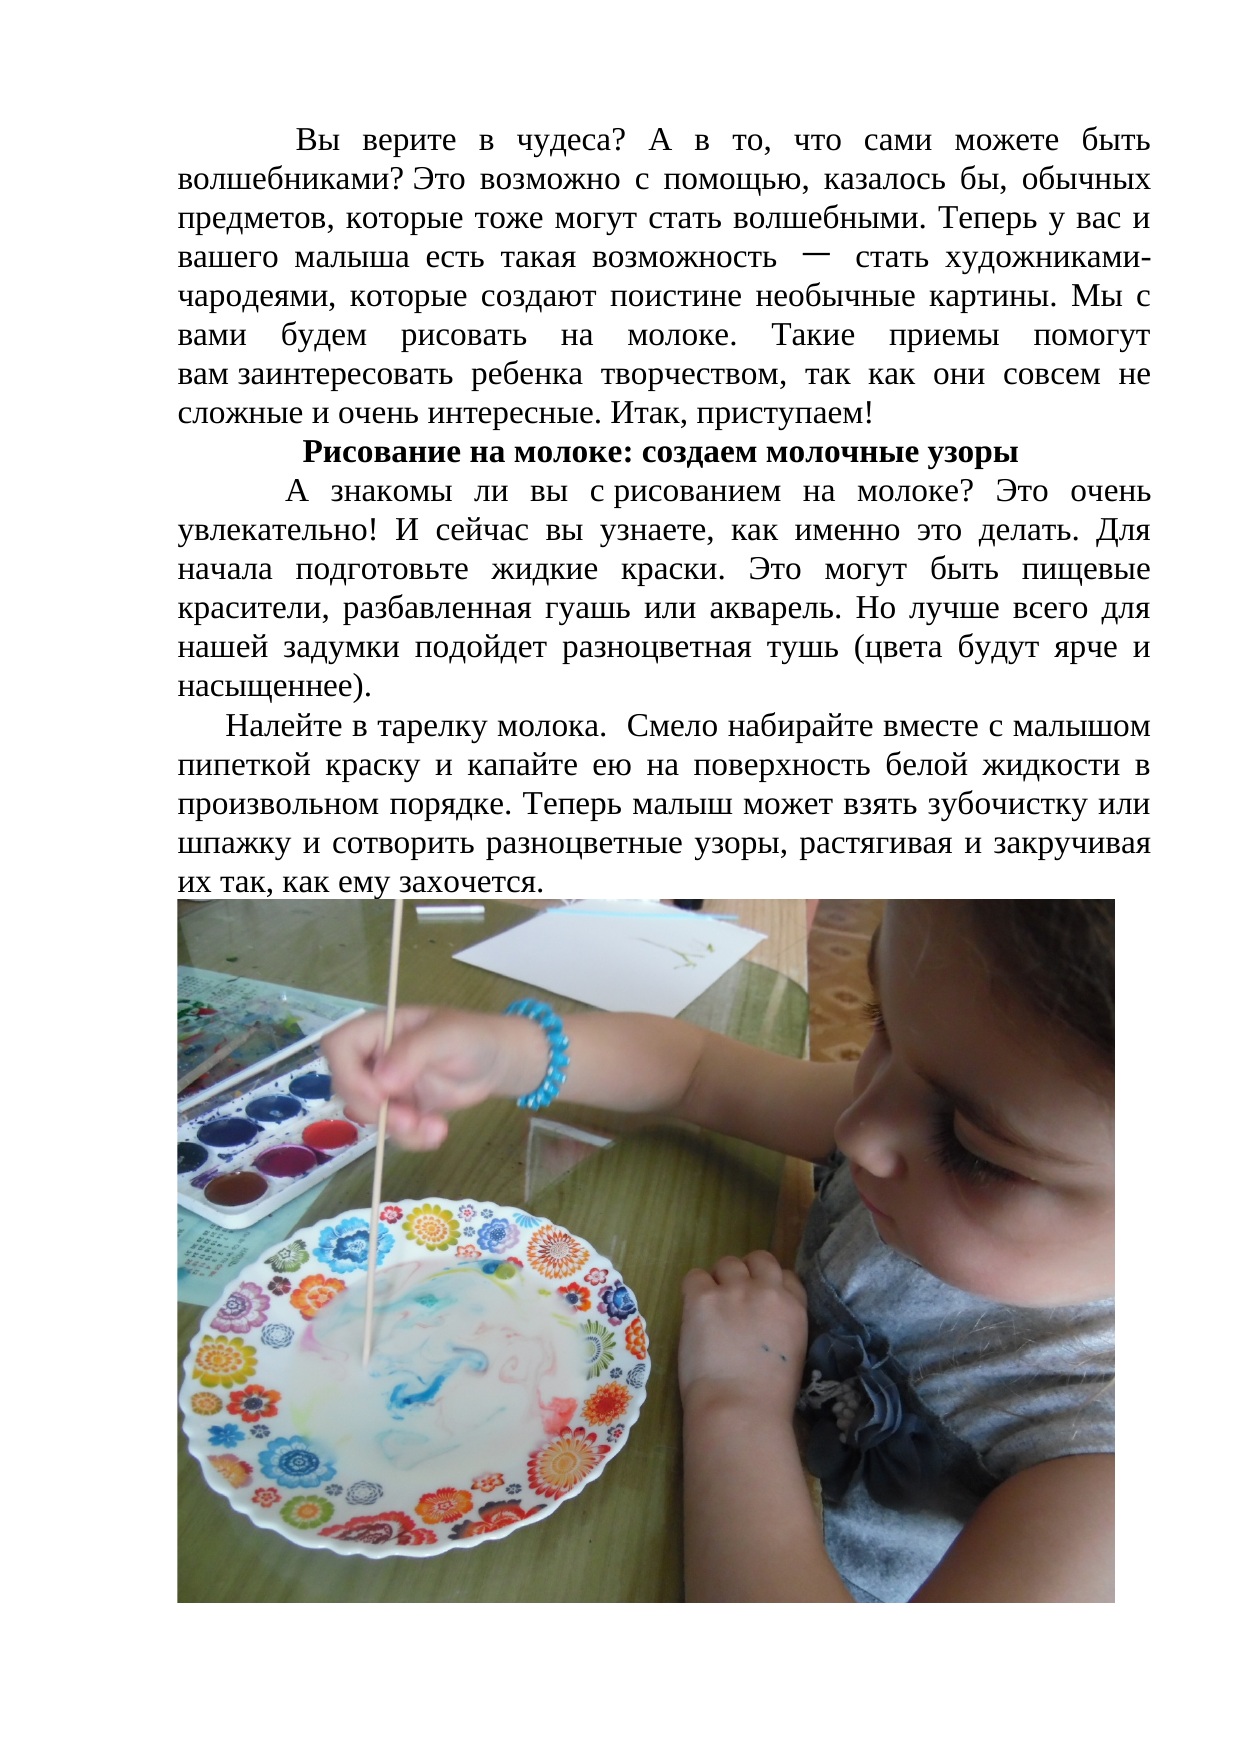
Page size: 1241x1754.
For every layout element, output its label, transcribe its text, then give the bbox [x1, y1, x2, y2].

text Вы верите в чудеса? А в то, что сами можете быть волшебниками? Это возможно с помощью, казалось бы, обычных предметов, которые тоже могут стать волшебными. Теперь у вас и вашего малыша есть такая возможность ㅡ стать художниками-чародеями, которые создают поистине необычные картины. Мы с вами будем рисовать на молоке. Такие приемы помогут вам заинтересовать ребенка творчеством, так как они совсем не сложные и очень интересные. Итак, приступаем! [177, 118, 1152, 431]
text А знакомы ли вы с рисованием на молоке? Это очень увлекательно! И сейчас вы узнаете, как именно это делать. Для начала подготовьте жидкие краски. Это могут быть пищевые красители, разбавленная гуашь или акварель. Но лучше всего для нашей задумки подойдет разноцветная тушь (цвета будут ярче и насыщеннее). [177, 470, 1152, 704]
text Рисование на молоке: создаем молочные узоры [177, 431, 1152, 470]
text Налейте в тарелку молока. Смело набирайте вместе с малышом пипеткой краску и капайте ею на поверхность белой жидкости в произвольном порядке. Теперь малыш может взять зубочистку или шпажку и сотворить разноцветные узоры, растягивая и закручивая их так, как ему захочется. [177, 704, 1152, 899]
picture [177, 899, 1115, 1603]
